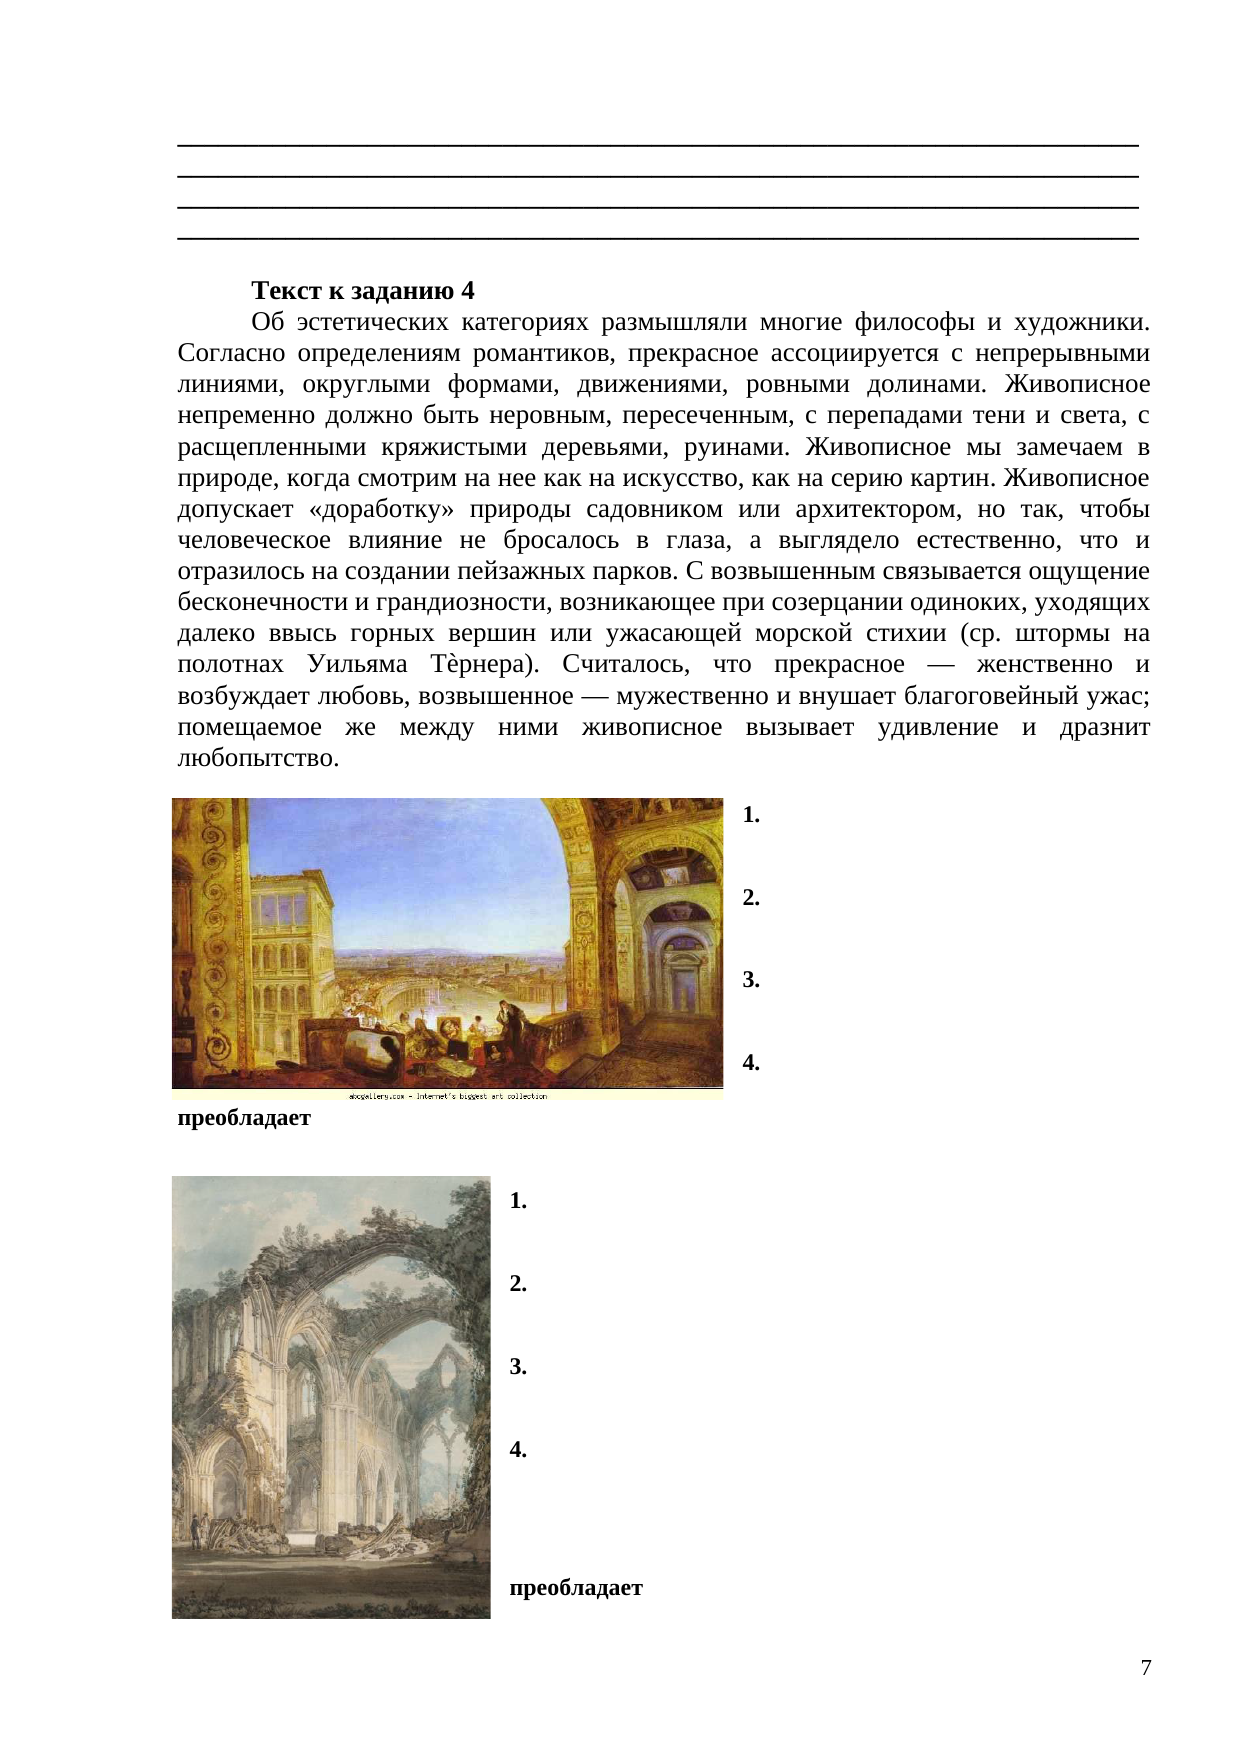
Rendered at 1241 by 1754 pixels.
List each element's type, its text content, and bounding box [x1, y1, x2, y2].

text 1. [724, 800, 1152, 827]
text Текст к заданию 4 [177, 274, 1152, 305]
text преобладает [491, 1573, 1152, 1600]
text 3. [491, 1352, 1152, 1379]
text 3. [724, 965, 1152, 993]
text Об эстетических категориях размышляли многие философы и художники. Согласно определениям романтиков, прекрасное ассоциируется с непрерывными линиями, округлыми формами, движениями, ровными долинами. Живописное непременно должно быть неровным, пересеченным, с перепадами тени и света, с расщепленными кряжистыми деревьями, руинами. Живописное мы замечаем в природе, когда смотрим на нее как на искусство, как на серию картин. Живописное допускает «доработку» природы садовником или архитектором, но так, чтобы человеческое влияние не бросалось в глаза, а выглядело естественно, что и отразилось на создании пейзажных парков. С возвышенным связывается ощущение бесконечности и грандиозности, возникающее при созерцании одиноких, уходящих далеко ввысь горных вершин или ужасающей морской стихии (ср. штормы на полотнах Уильяма Тѐрнера). Считалось, что прекрасное — женственно и возбуждает любовь, возвышенное — мужественно и внушает благоговейный ужас; помещаемое же между ними живописное вызывает удивление и дразнит любопытство. [177, 305, 1152, 772]
text 4. [491, 1435, 1152, 1462]
text ____________________________________________________________________________________________________________________________________________________________________________________________________________________________________________________________________________________________ [177, 118, 1152, 243]
text 2. [724, 883, 1152, 910]
text 2. [491, 1269, 1152, 1297]
text 1. [491, 1186, 1152, 1214]
text 4. [724, 1048, 1152, 1076]
text преобладает [177, 1103, 1152, 1131]
